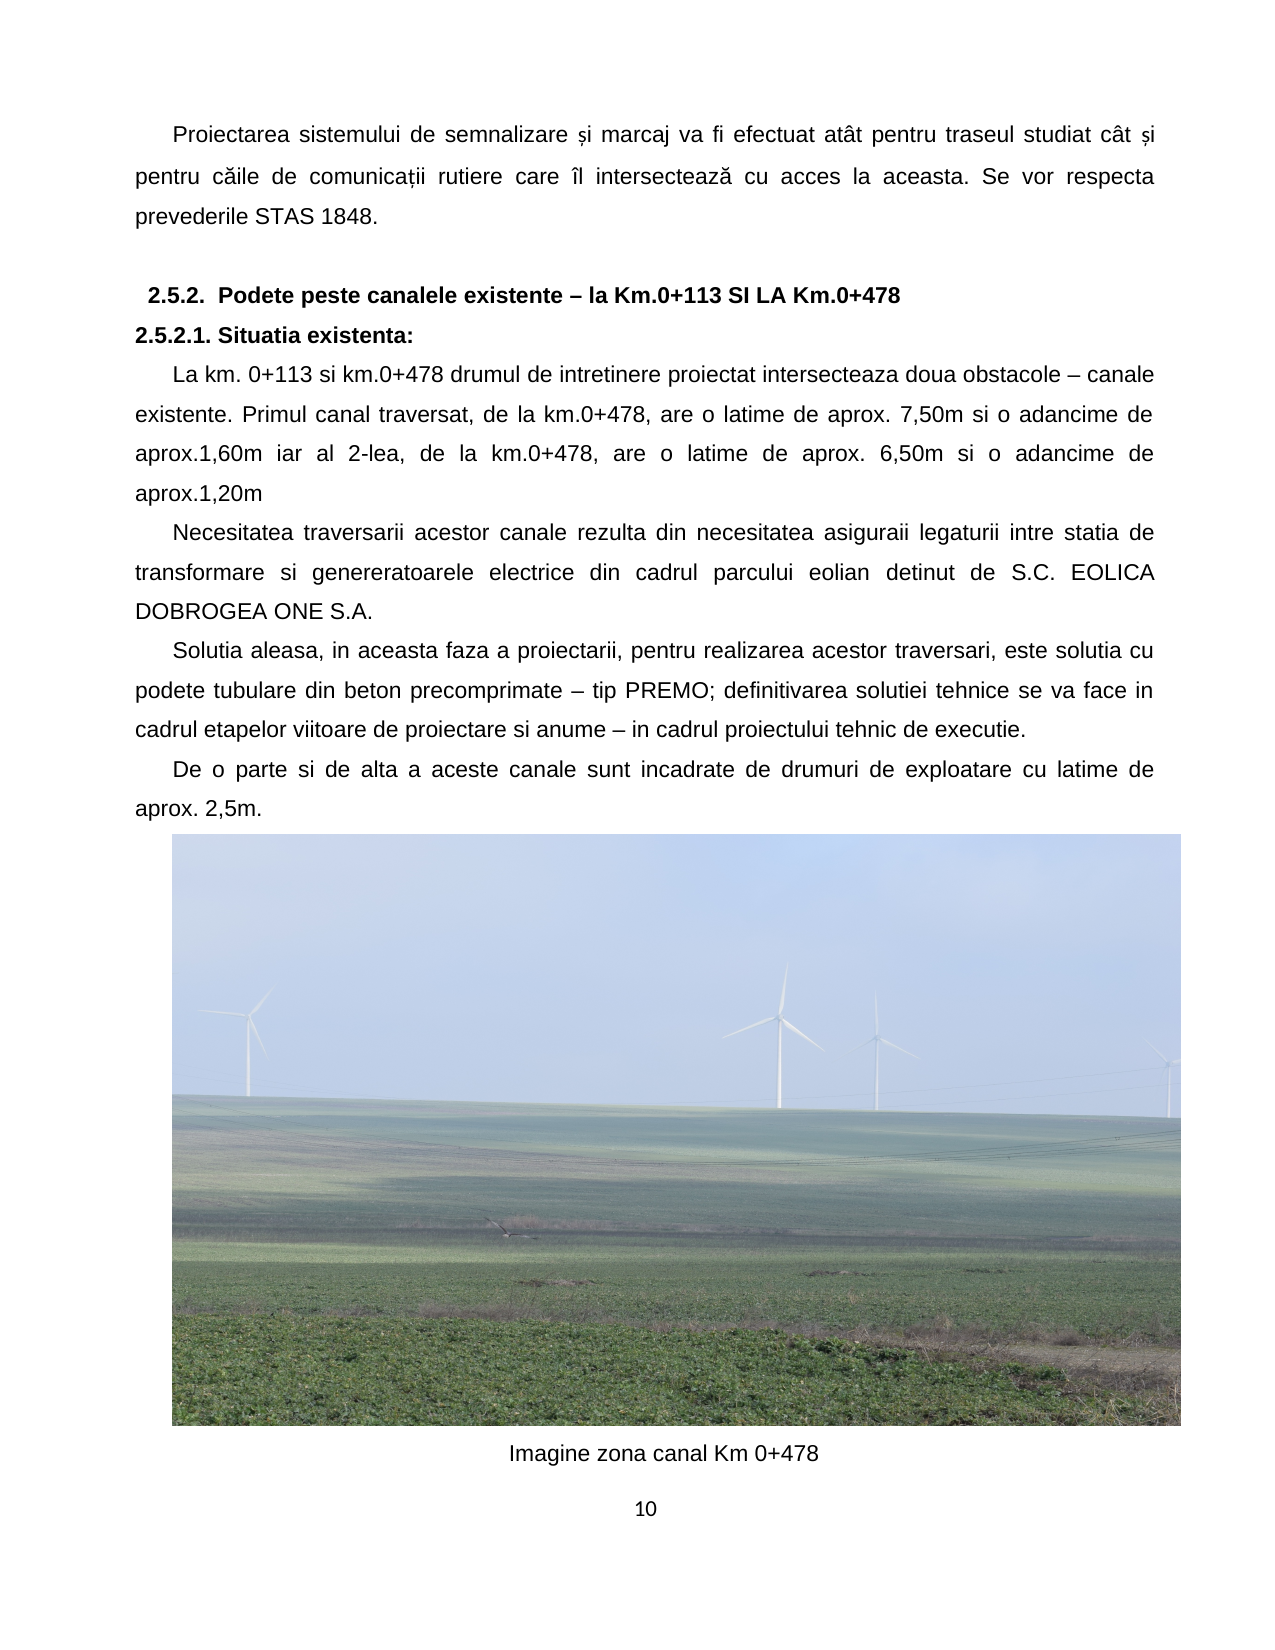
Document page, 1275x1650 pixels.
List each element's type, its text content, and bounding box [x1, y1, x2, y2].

text Proiectarea sistemului de semnalizare și marcaj va fi efectuat atât pentru traseul studiat cât și pentru căile de comunicații rutiere care îl intersectează cu acces la aceasta. Se vor respecta prevederile STAS 1848. [135, 120, 1155, 229]
picture [172, 834, 1181, 1426]
text Necesitatea traversarii acestor canale rezulta din necesitatea asiguraii legaturii intre statia de transformare si genereratoarele electrice din cadrul parcului eolian detinut de S.C. EOLICA DOBROGEA ONE S.A. [135, 519, 1155, 624]
text De o parte si de alta a aceste canale sunt incadrate de drumuri de exploatare cu latime de aprox. 2,5m. [135, 756, 1155, 822]
text 2.5.2. Podete peste canalele existente – la Km.0+113 SI LA Km.0+478 [135, 282, 1155, 308]
text Solutia aleasa, in aceasta faza a proiectarii, pentru realizarea acestor traversari, este solutia cu podete tubulare din beton precomprimate – tip PREMO; definitivarea solutiei tehnice se va face in cadrul etapelor viitoare de proiectare si anume – in cadrul proiectului tehnic de executie. [135, 637, 1155, 743]
text 2.5.2.1. Situatia existenta: [135, 322, 1155, 348]
text La km. 0+113 si km.0+478 drumul de intretinere proiectat intersecteaza doua obstacole – canale existente. Primul canal traversat, de la km.0+478, are o latime de aprox. 7,50m si o adancime de aprox.1,60m iar al 2-lea, de la km.0+478, are o latime de aprox. 6,50m si o adancime de aprox.1,20m [135, 361, 1155, 506]
text Imagine zona canal Km 0+478 [135, 1439, 1155, 1466]
